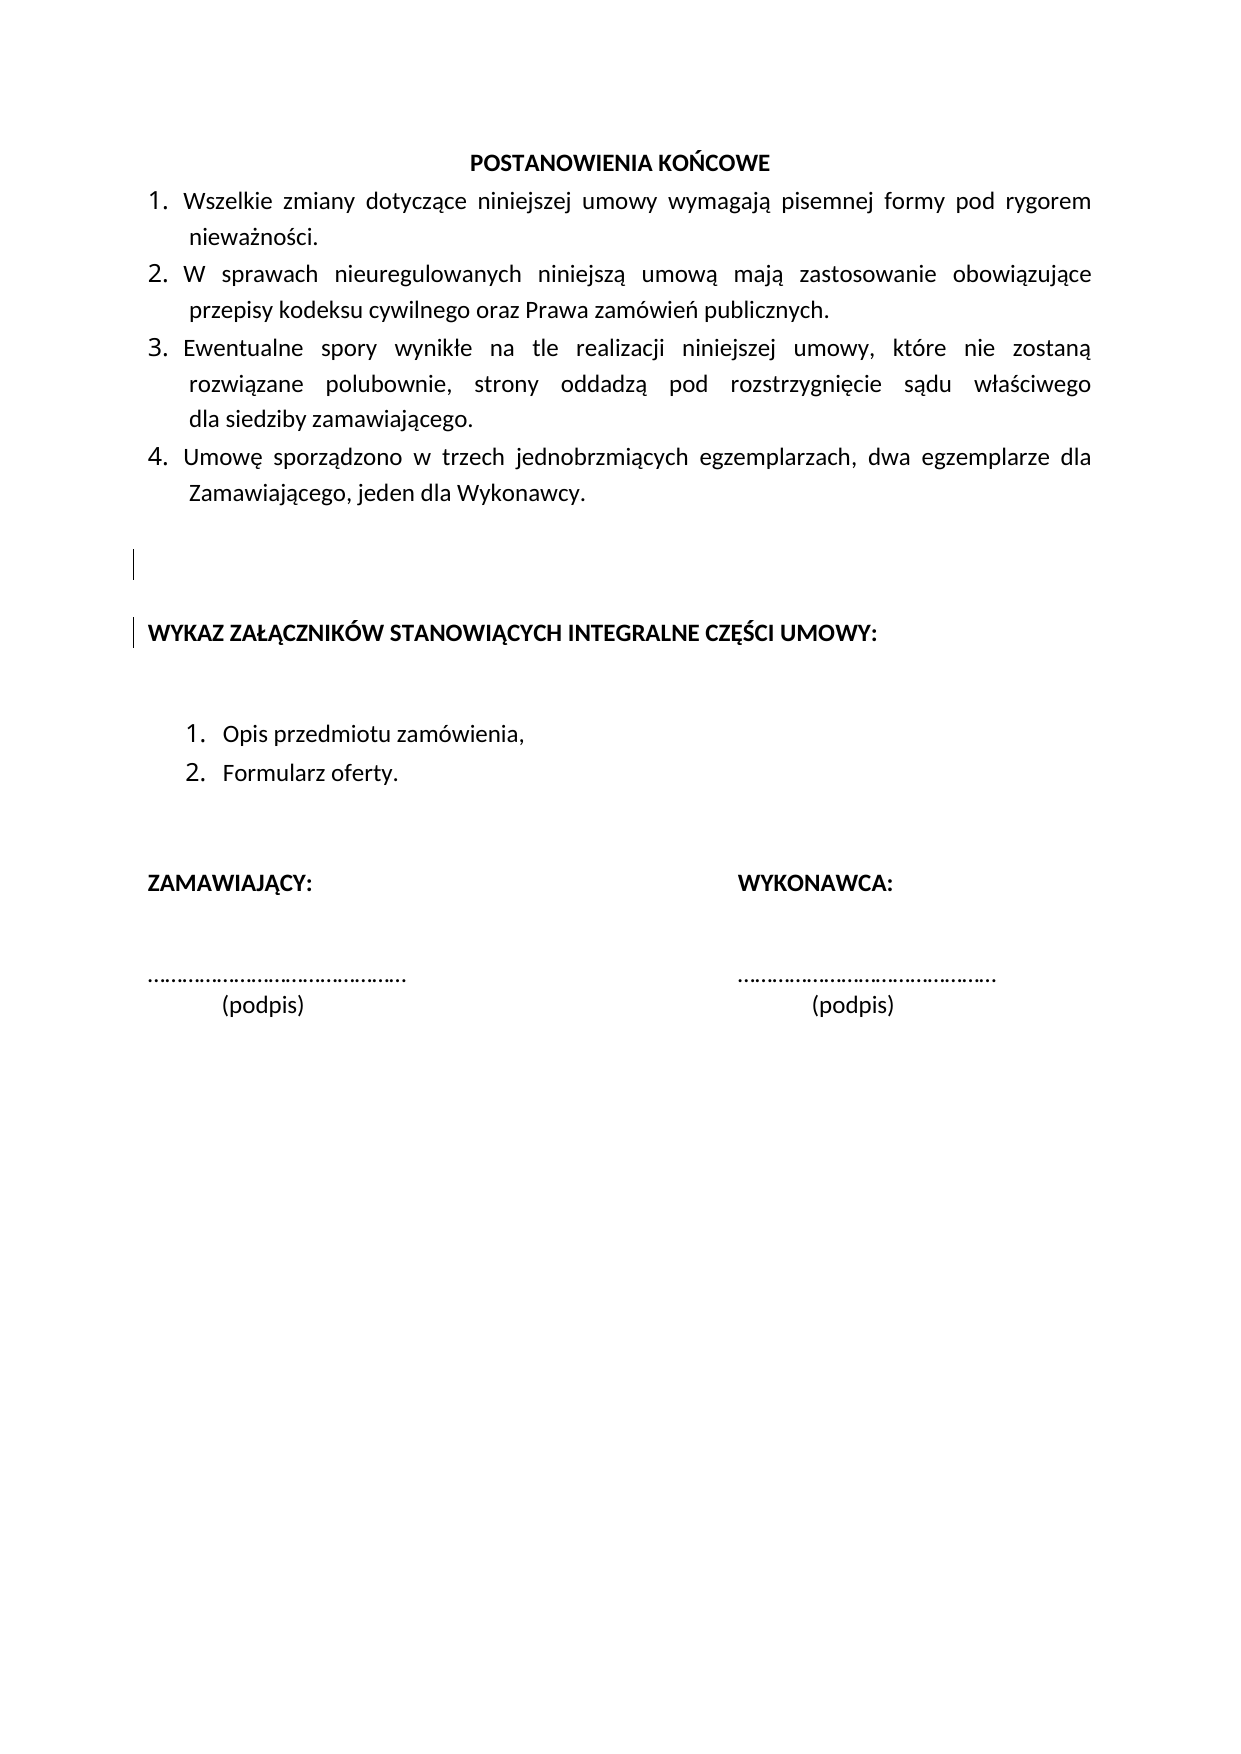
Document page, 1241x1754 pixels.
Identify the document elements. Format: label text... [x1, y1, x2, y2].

text WYKAZ ZAŁĄCZNIKÓW STANOWIĄCYCH INTEGRALNE CZĘŚCI UMOWY: [148, 617, 1093, 648]
list Umowę sporządzono w trzech jednobrzmiących egzemplarzach, dwa egzemplarze dla Zamawiającego, jeden dla Wykonawcy. [148, 438, 1093, 507]
list W sprawach nieuregulowanych niniejszą umową mają zastosowanie obowiązujące przepisy kodeksu cywilnego oraz Prawa zamówień publicznych. [148, 256, 1093, 325]
list Opis przedmiotu zamówienia, [185, 716, 1093, 750]
text (podpis) (podpis) [148, 989, 1093, 1019]
list Wszelkie zmiany dotyczące niniejszej umowy wymagają pisemnej formy pod rygorem nieważności. [148, 183, 1093, 252]
list Formularz oferty. [185, 755, 1093, 789]
list Ewentualne spory wynikłe na tle realizacji niniejszej umowy, które nie zostaną rozwiązane polubownie, strony oddadzą pod rozstrzygnięcie sądu właściwego dla siedziby zamawiającego. [148, 330, 1093, 434]
text ZAMAWIAJĄCY: WYKONAWCA: [148, 867, 1093, 897]
text ……………………………………… ……………………………………… [148, 958, 1093, 989]
text POSTANOWIENIA KOŃCOWE [148, 148, 1093, 178]
